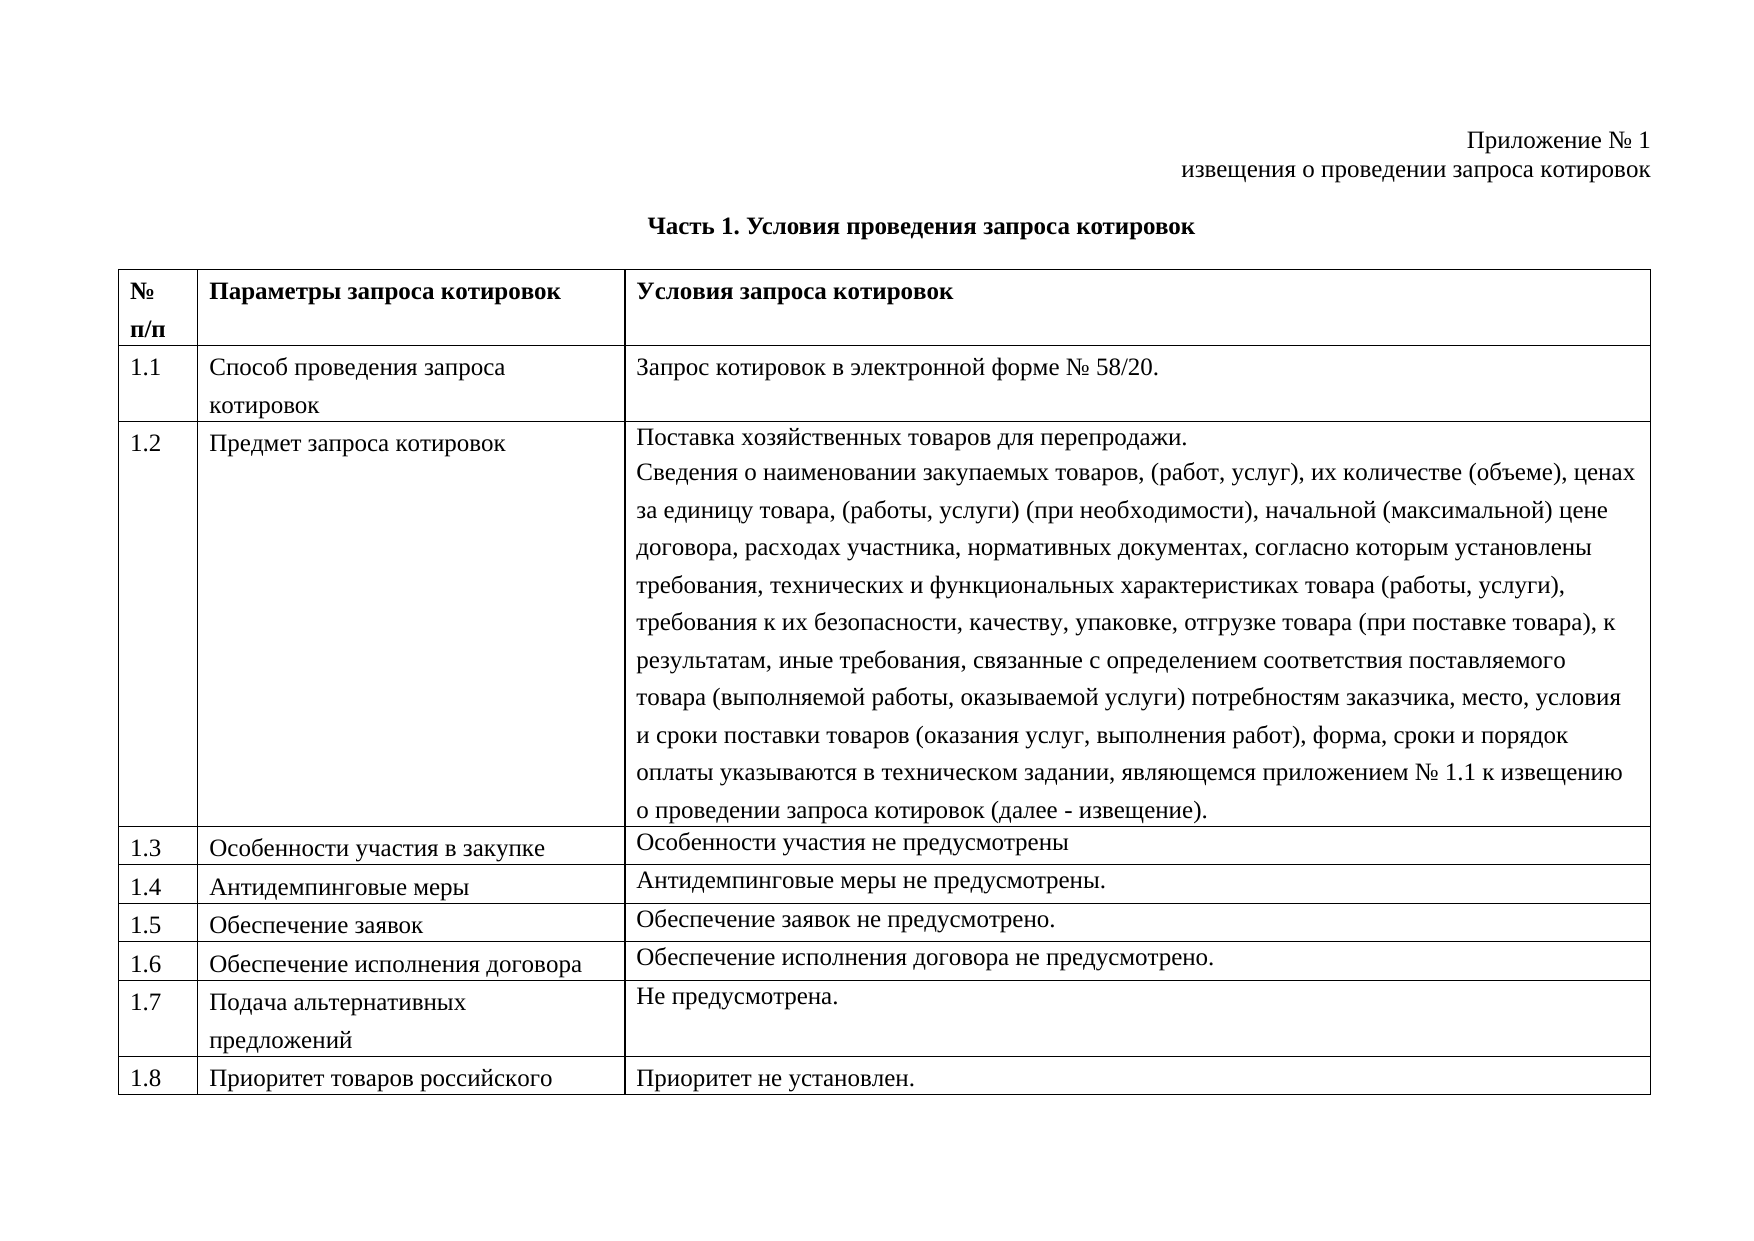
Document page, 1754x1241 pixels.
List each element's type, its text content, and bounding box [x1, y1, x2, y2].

table_cell Подача альтернативных предложений [198, 981, 624, 1056]
table_cell Обеспечение заявок не предусмотрено. [626, 904, 1650, 941]
subtitle Часть 1. Условия проведения запроса котировок [192, 211, 1651, 240]
table_cell Поставка хозяйственных товаров для перепродажи. Сведения о наименовании закупаемых товаров, (работ, услуг), их количестве (объеме), ценах за единицу товара, (работы, услуги) (при необходимости), начальной (максимальной) цене договора, расходах участника, нормативных документах, согласно которым установлены требования, технических и функциональных характеристиках товара (работы, услуги), требования к их безопасности, качеству, упаковке, отгрузке товара (при поставке товара), к результатам, иные требования, связанные с определением соответствия поставляемого товара (выполняемой работы, оказываемой услуги) потребностям заказчика, место, условия и сроки поставки товаров (оказания услуг, выполнения работ), форма, сроки и порядок оплаты указываются в техническом задании, являющемся приложением № 1.1 к извещению о проведении запроса котировок (далее - извещение). [626, 422, 1650, 826]
table_cell 1.4 [119, 865, 197, 903]
table_cell Обеспечение исполнения договора [198, 942, 624, 980]
table_header Параметры запроса котировок [198, 270, 624, 345]
table_cell 1.2 [119, 422, 197, 826]
text Приложение № 1 [945, 125, 1651, 154]
table_header № п/п [119, 270, 197, 345]
table_cell Запрос котировок в электронной форме № 58/20. [626, 346, 1650, 421]
table_cell 1.3 [119, 827, 197, 864]
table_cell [198, 1057, 624, 1094]
table_cell 1.7 [119, 981, 197, 1056]
table_cell 1.8 [119, 1057, 197, 1094]
table_cell Обеспечение заявок [198, 904, 624, 941]
table_cell 1.1 [119, 346, 197, 421]
table_cell Способ проведения запроса котировок [198, 346, 624, 421]
table_cell Особенности участия в закупке [198, 827, 624, 864]
table_header Условия запроса котировок [626, 270, 1650, 345]
table_cell Особенности участия не предусмотрены [626, 827, 1650, 864]
table_cell Антидемпинговые меры не предусмотрены. [626, 865, 1650, 903]
table_cell 1.6 [119, 942, 197, 980]
table_cell Предмет запроса котировок [198, 422, 624, 826]
table_cell 1.5 [119, 904, 197, 941]
table_cell Не предусмотрена. [626, 981, 1650, 1056]
table_cell Антидемпинговые меры [198, 865, 624, 903]
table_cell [626, 1057, 1650, 1094]
text извещения о проведении запроса котировок [945, 154, 1651, 182]
table_cell Обеспечение исполнения договора не предусмотрено. [626, 942, 1650, 980]
